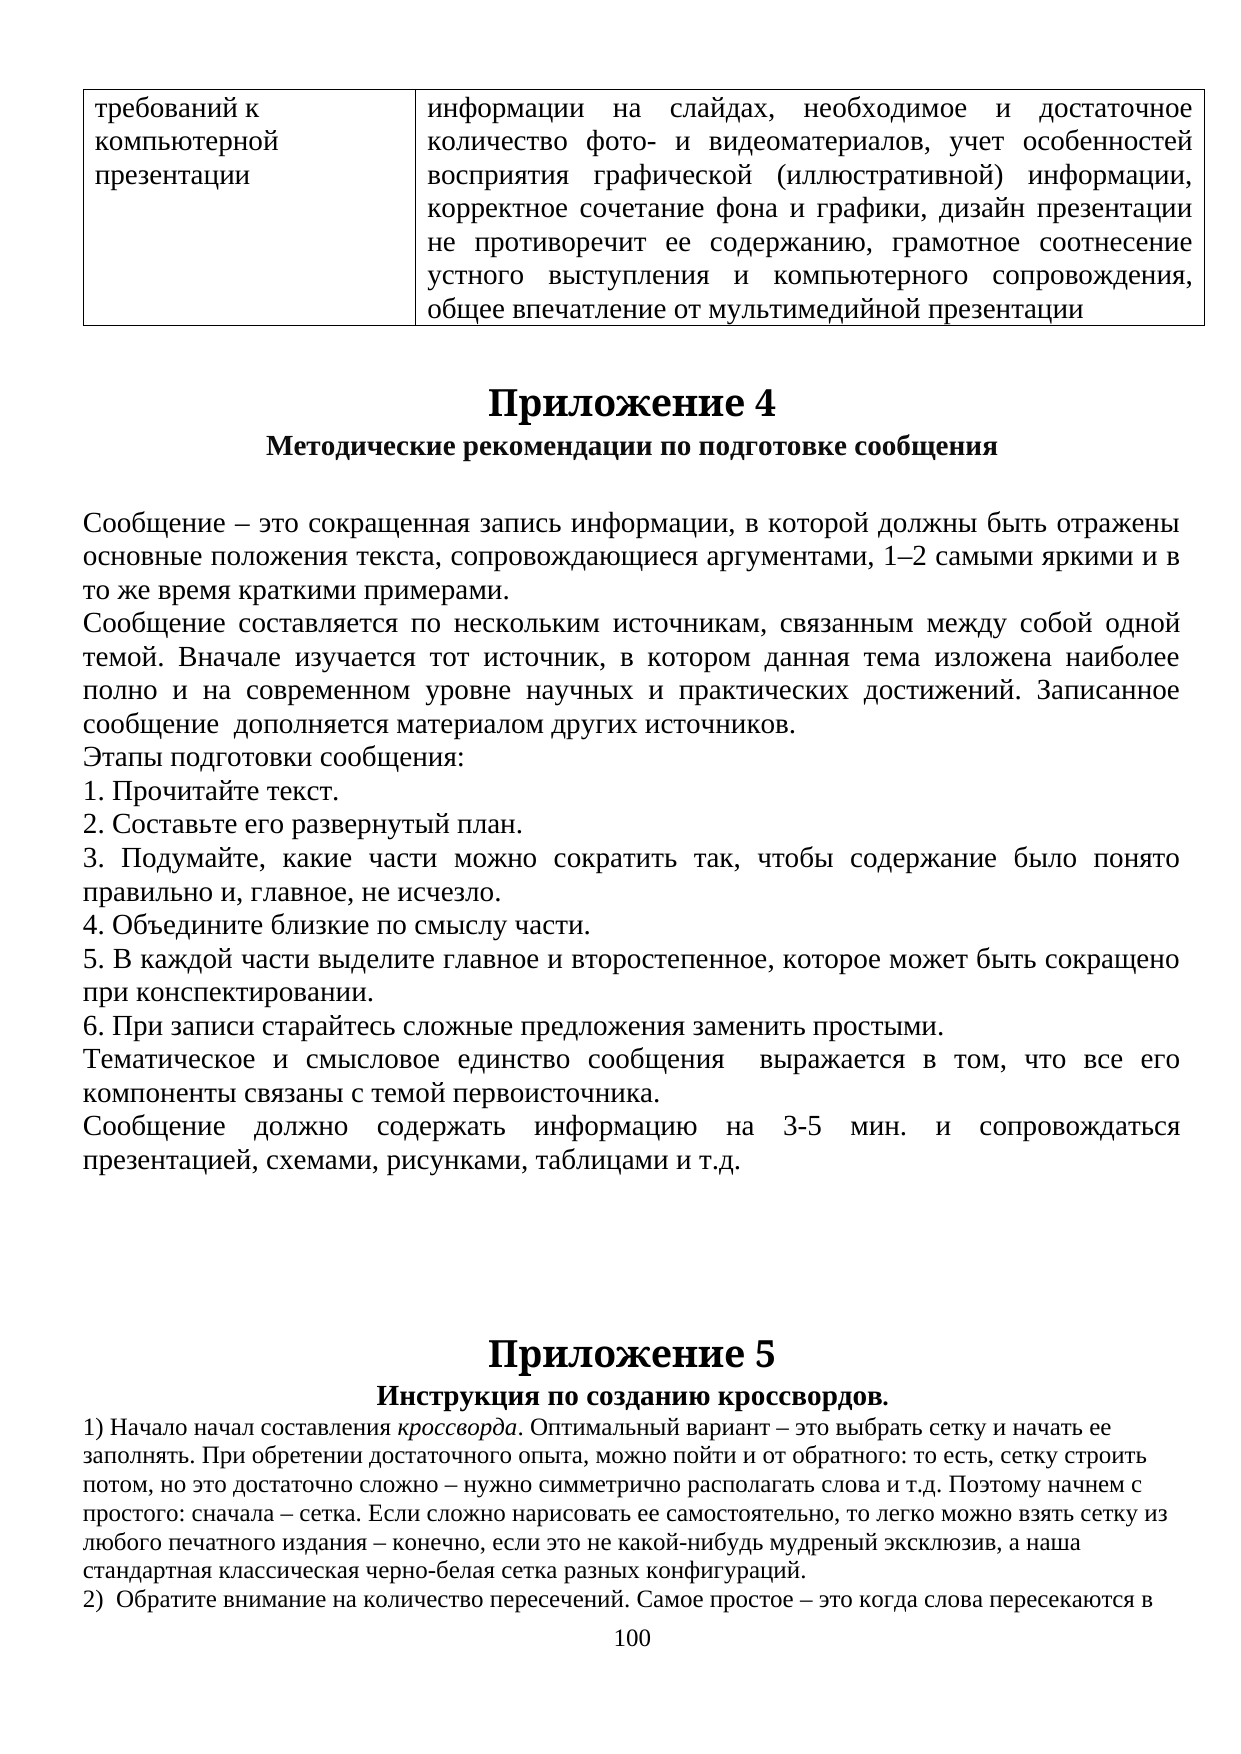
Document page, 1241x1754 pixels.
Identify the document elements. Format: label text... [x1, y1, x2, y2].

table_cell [84, 90, 415, 324]
text Приложение 4 [83, 377, 1181, 428]
text Приложение 5 [83, 1327, 1181, 1378]
text 5. В каждой части выделите главное и второстепенное, которое может быть сокращено при конспектировании. [83, 941, 1181, 1008]
text 4. Объедините близкие по смыслу части. [83, 907, 1181, 941]
text Сообщение должно содержать информацию на 3-5 мин. и сопровождаться презентацией, схемами, рисунками, таблицами и т.д. [83, 1108, 1181, 1176]
text Сообщение – это сокращенная запись информации, в которой должны быть отражены основные положения текста, сопровождающиеся аргументами, 1–2 самыми яркими и в то же время краткими примерами. [83, 505, 1181, 605]
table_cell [416, 90, 1204, 324]
text Сообщение составляется по нескольким источникам, связанным между собой одной темой. Вначале изучается тот источник, в котором данная тема изложена наиболее полно и на современном уровне научных и практических достижений. Записанное сообщение дополняется материалом других источников. [83, 605, 1181, 739]
text 6. При записи старайтесь сложные предложения заменить простыми. [83, 1008, 1181, 1041]
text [83, 1412, 1181, 1613]
text 1. Прочитайте текст. [83, 773, 1181, 807]
text 3. Подумайте, какие части можно сократить так, чтобы содержание было понято правильно и, главное, не исчезло. [83, 840, 1181, 907]
text Методические рекомендации по подготовке сообщения [83, 428, 1181, 461]
text Инструкция по созданию кроссвордов. [83, 1378, 1181, 1412]
text 2. Составьте его развернутый план. [83, 807, 1181, 840]
text Тематическое и смысловое единство сообщения выражается в том, что все его компоненты связаны с темой первоисточника. [83, 1041, 1181, 1108]
text Этапы подготовки сообщения: [83, 739, 1181, 773]
